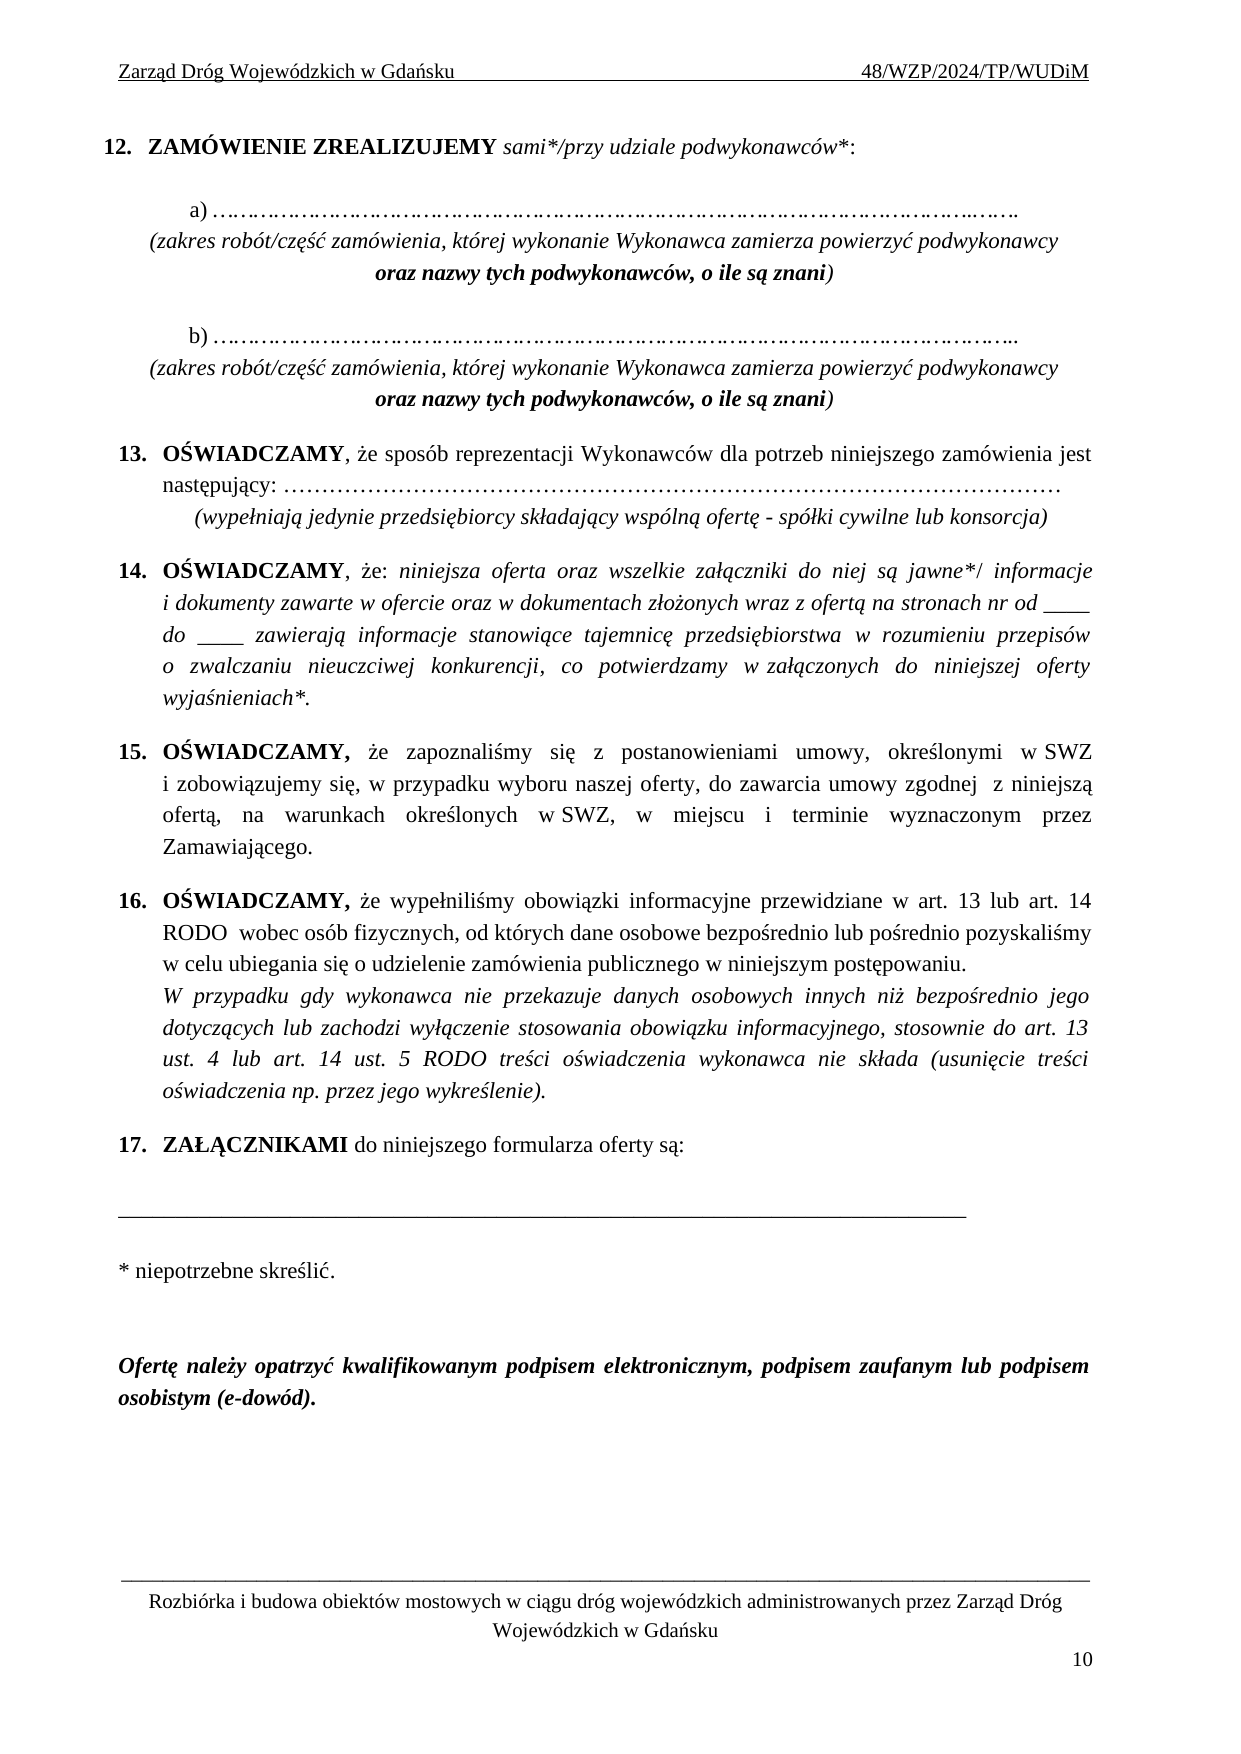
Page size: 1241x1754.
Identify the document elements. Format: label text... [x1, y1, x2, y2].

text a) ………………………………………………………………………………………………….……. [118, 196, 1092, 222]
list ZAŁĄCZNIKAMI do niniejszego formularza oferty są: [118, 1131, 1092, 1158]
text * niepotrzebne skreślić. [118, 1257, 1092, 1284]
text (zakres robót/część zamówienia, której wykonanie Wykonawca zamierza powierzyć podwykonawcy oraz nazwy tych podwykonawców, o ile są znani) [118, 354, 1092, 412]
text b) ……………………………………………………………………………………………………….. [118, 322, 1092, 349]
list OŚWIADCZAMY, że: niniejsza oferta oraz wszelkie załączniki do niej są jawne*/ informacje i dokumenty zawarte w ofercie oraz w dokumentach złożonych wraz z ofertą na stronach nr od ____ do ____ zawierają informacje stanowiące tajemnicę przedsiębiorstwa w rozumieniu przepisów o zwalczaniu nieuczciwej konkurencji, co potwierdzamy w załączonych do niniejszej oferty wyjaśnieniach*. [118, 557, 1092, 710]
list OŚWIADCZAMY, że wypełniliśmy obowiązki informacyjne przewidziane w art. 13 lub art. 14 RODO wobec osób fizycznych, od których dane osobowe bezpośrednio lub pośrednio pozyskaliśmy w celu ubiegania się o udzielenie zamówienia publicznego w niniejszym postępowaniu. [118, 887, 1092, 977]
text (wypełniają jedynie przedsiębiorcy składający wspólną ofertę - spółki cywilne lub konsorcja) [118, 503, 1092, 529]
text Ofertę należy opatrzyć kwalifikowanym podpisem elektronicznym, podpisem zaufanym lub podpisem osobistym (e-dowód). [118, 1352, 1092, 1410]
list ZAMÓWIENIE ZREALIZUJEMY sami*/przy udziale podwykonawców*: [103, 133, 1092, 159]
text (zakres robót/część zamówienia, której wykonanie Wykonawca zamierza powierzyć podwykonawcy oraz nazwy tych podwykonawców, o ile są znani) [118, 228, 1092, 286]
list OŚWIADCZAMY, że zapoznaliśmy się z postanowieniami umowy, określonymi w SWZ i zobowiązujemy się, w przypadku wyboru naszej oferty, do zawarcia umowy zgodnej z niniejszą ofertą, na warunkach określonych w SWZ, w miejscu i terminie wyznaczonym przez Zamawiającego. [118, 738, 1092, 859]
text __________________________________________________________________________ [118, 1194, 1092, 1221]
list OŚWIADCZAMY, że sposób reprezentacji Wykonawców dla potrzeb niniejszego zamówienia jest następujący: ………………………………………………………………………………………… [118, 440, 1092, 498]
text W przypadku gdy wykonawca nie przekazuje danych osobowych innych niż bezpośrednio jego dotyczących lub zachodzi wyłączenie stosowania obowiązku informacyjnego, stosownie do art. 13 ust. 4 lub art. 14 ust. 5 RODO treści oświadczenia wykonawca nie składa (usunięcie treści oświadczenia np. przez jego wykreślenie). [162, 982, 1092, 1103]
